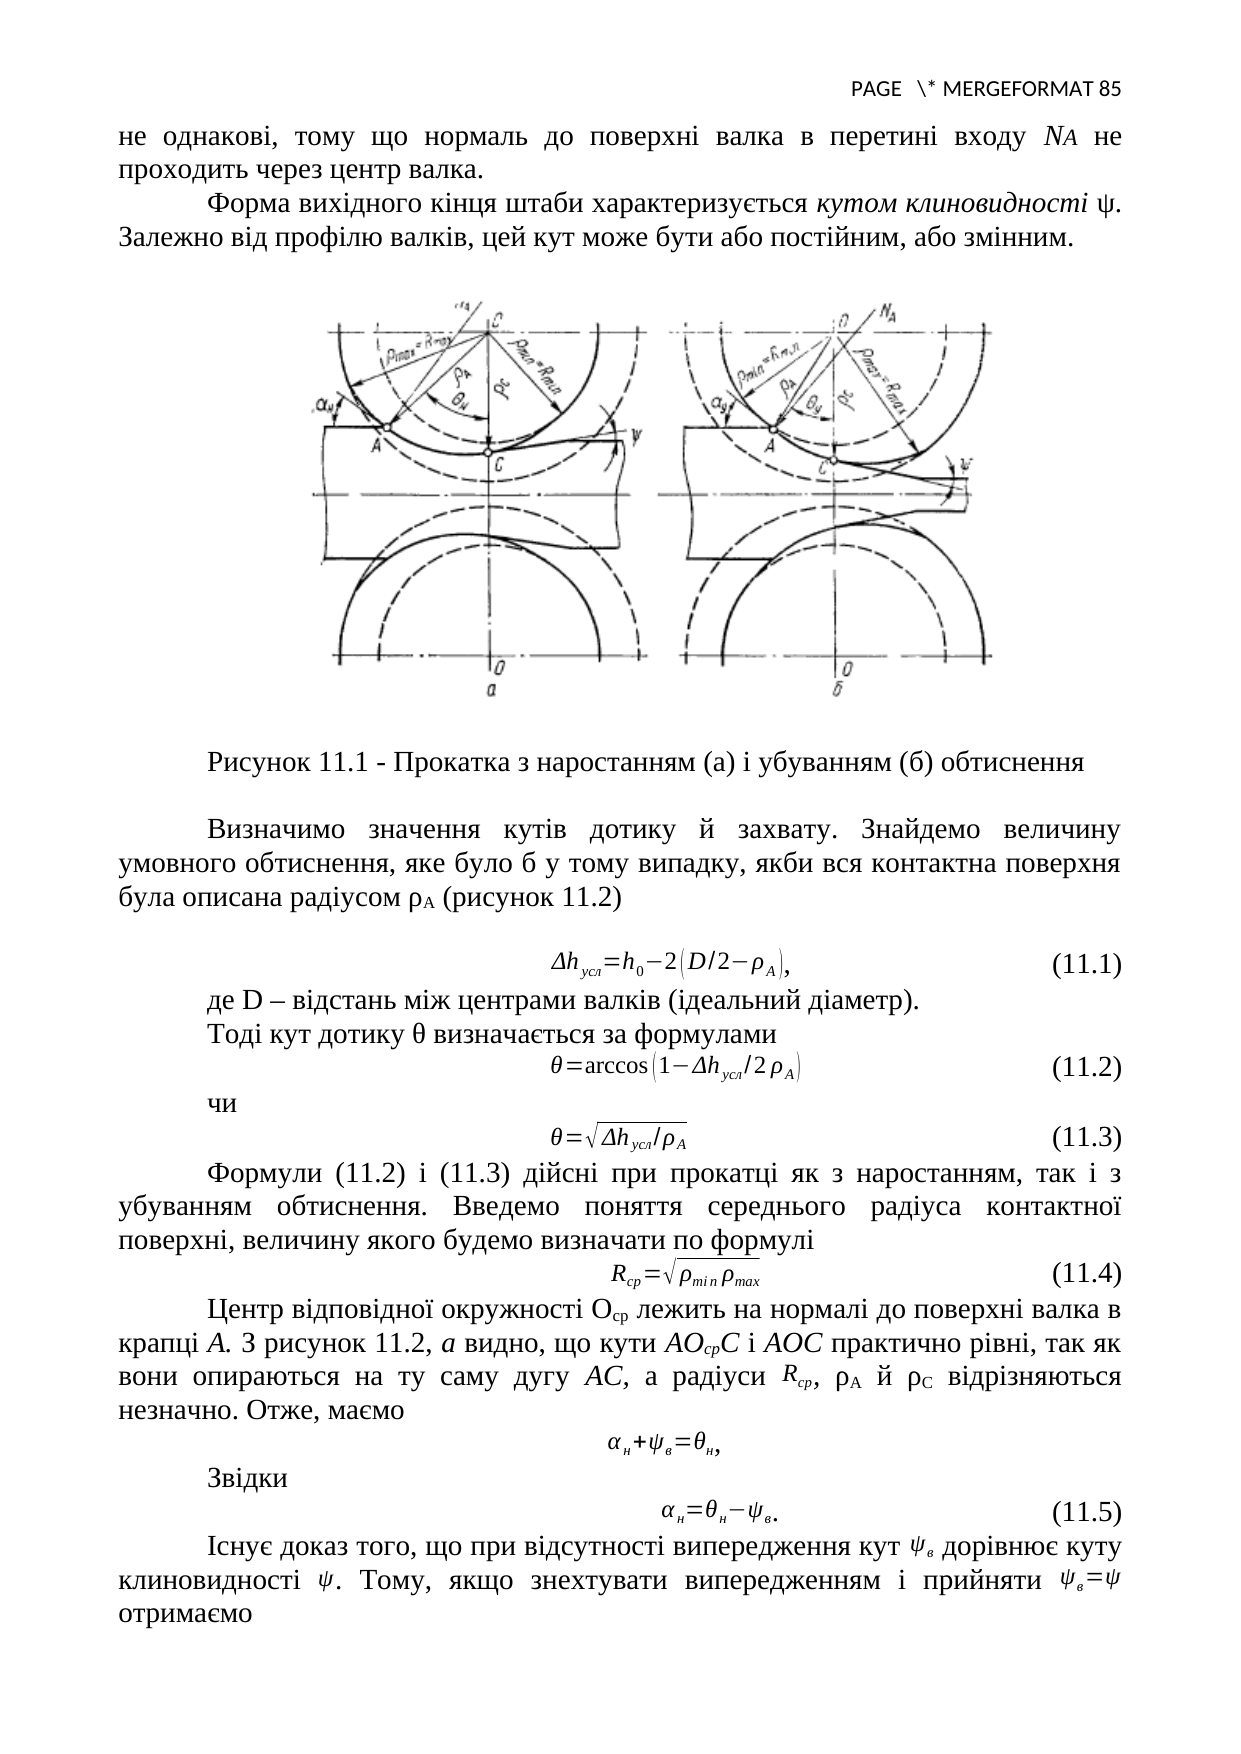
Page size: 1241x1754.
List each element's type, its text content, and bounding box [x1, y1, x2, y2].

text Визначимо значення кутів дотику й захвату. Знайдемо величину умовного обтиснення, яке було б у тому випадку, якби вся контактна поверхня була описана радіусом ρА (рисунок 11.2) [118, 812, 1122, 912]
text Звідки [118, 1460, 1122, 1494]
text Тоді кут дотику θ визначається за формулами [118, 1016, 1122, 1049]
text , [118, 1426, 1122, 1460]
text (11.3) [118, 1119, 1122, 1155]
picture [307, 285, 1022, 711]
text де D – відстань між центрами валків (ідеальний діаметр). [118, 982, 1122, 1016]
text . (11.5) [118, 1494, 1122, 1528]
text Центр відповідної окружності Оср лежить на нормалі до поверхні валка в крапці А. З рисунок 11.2, а видно, що кути АОсрС і АОС практично рівні, так як вони опираються на ту саму дугу АС, а радіуси , ρА й ρС відрізняються незначно. Отже, маємо [118, 1291, 1122, 1426]
text , (11.1) [118, 946, 1122, 982]
text (11.4) [118, 1256, 1122, 1291]
text Існує доказ того, що при відсутності випередження кут дорівнює куту клиновидності . Тому, якщо знехтувати випередженням і прийняти отримаємо [118, 1528, 1122, 1629]
text Формули (11.2) і (11.3) дійсні при прокатці як з наростанням, так і з убуванням обтиснення. Введемо поняття середнього радіуса контактної поверхні, величину якого будемо визначати по формулі [118, 1155, 1122, 1256]
text чи [118, 1086, 1122, 1119]
text Рисунок 11.1 - Прокатка з наростанням (а) і убуванням (б) обтиснення [118, 744, 1122, 778]
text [118, 118, 1122, 185]
text Форма вихідного кінця штаби характеризується кутом клиновидності ψ. Залежно від профілю валків, цей кут може бути або постійним, або змінним. [118, 185, 1122, 252]
text (11.2) [118, 1049, 1122, 1086]
